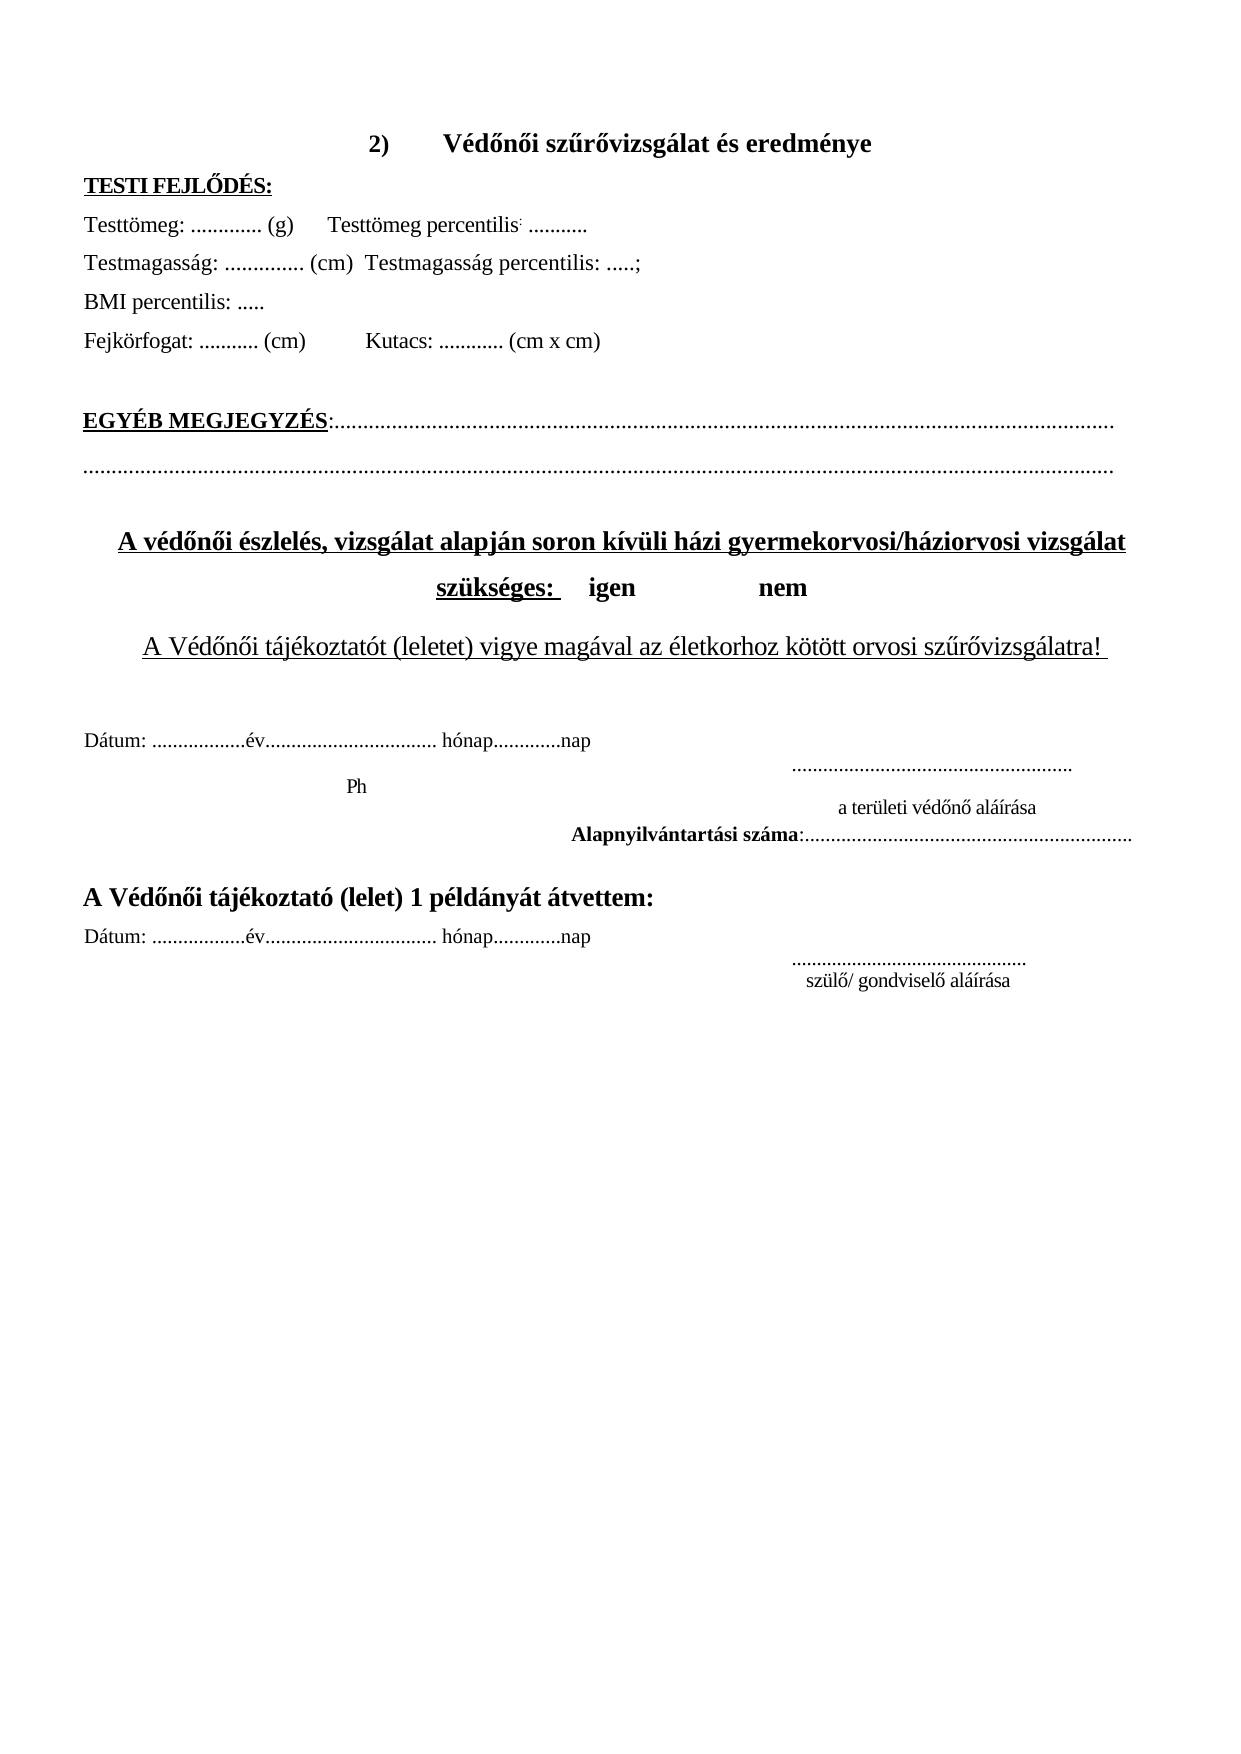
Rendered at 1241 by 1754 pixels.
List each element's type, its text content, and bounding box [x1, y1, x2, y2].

text a területi védőnő aláírása [570, 797, 1065, 819]
text A Védőnői tájékoztató (lelet) 1 példányát átvettem: [83, 881, 1157, 912]
text Alapnyilvántartási száma:............................................................... [84, 819, 1137, 847]
text TESTI FEJLŐDÉS: [84, 163, 372, 201]
text Testmagasság: .............. (cm) Testmagasság percentilis: .....; [84, 240, 671, 278]
text BMI percentilis: ..... [84, 278, 665, 317]
text EGYÉB MEGJEGYZÉS: [83, 408, 1137, 434]
text Fejkörfogat: ........... (cm) Kutacs: ............ (cm x cm) [84, 317, 1019, 356]
text ............................................... [158, 948, 1028, 970]
text Ph [84, 776, 1065, 797]
text szülő/ gondviselő aláírása [233, 970, 1058, 992]
text Dátum: ..................év................................. hónap.............nap [84, 924, 622, 948]
text A Védőnői tájékoztatót (leletet) vigye magával az életkorhoz kötött orvosi szűrővizsgálatra! [83, 631, 1161, 662]
text Dátum: ..................év................................. hónap.............nap [84, 721, 1132, 754]
text ...................................................... [84, 754, 1137, 776]
text A védőnői észlelés, vizsgálat alapján soron kívüli házi gyermekorvosi/háziorvosi vizsgálat szükséges:  igen  nem [83, 525, 1161, 602]
text Testtömeg: ............. (g) Testtömeg percentilis: ........... [84, 201, 665, 240]
list Védőnői szűrővizsgálat és eredménye [83, 127, 1157, 158]
